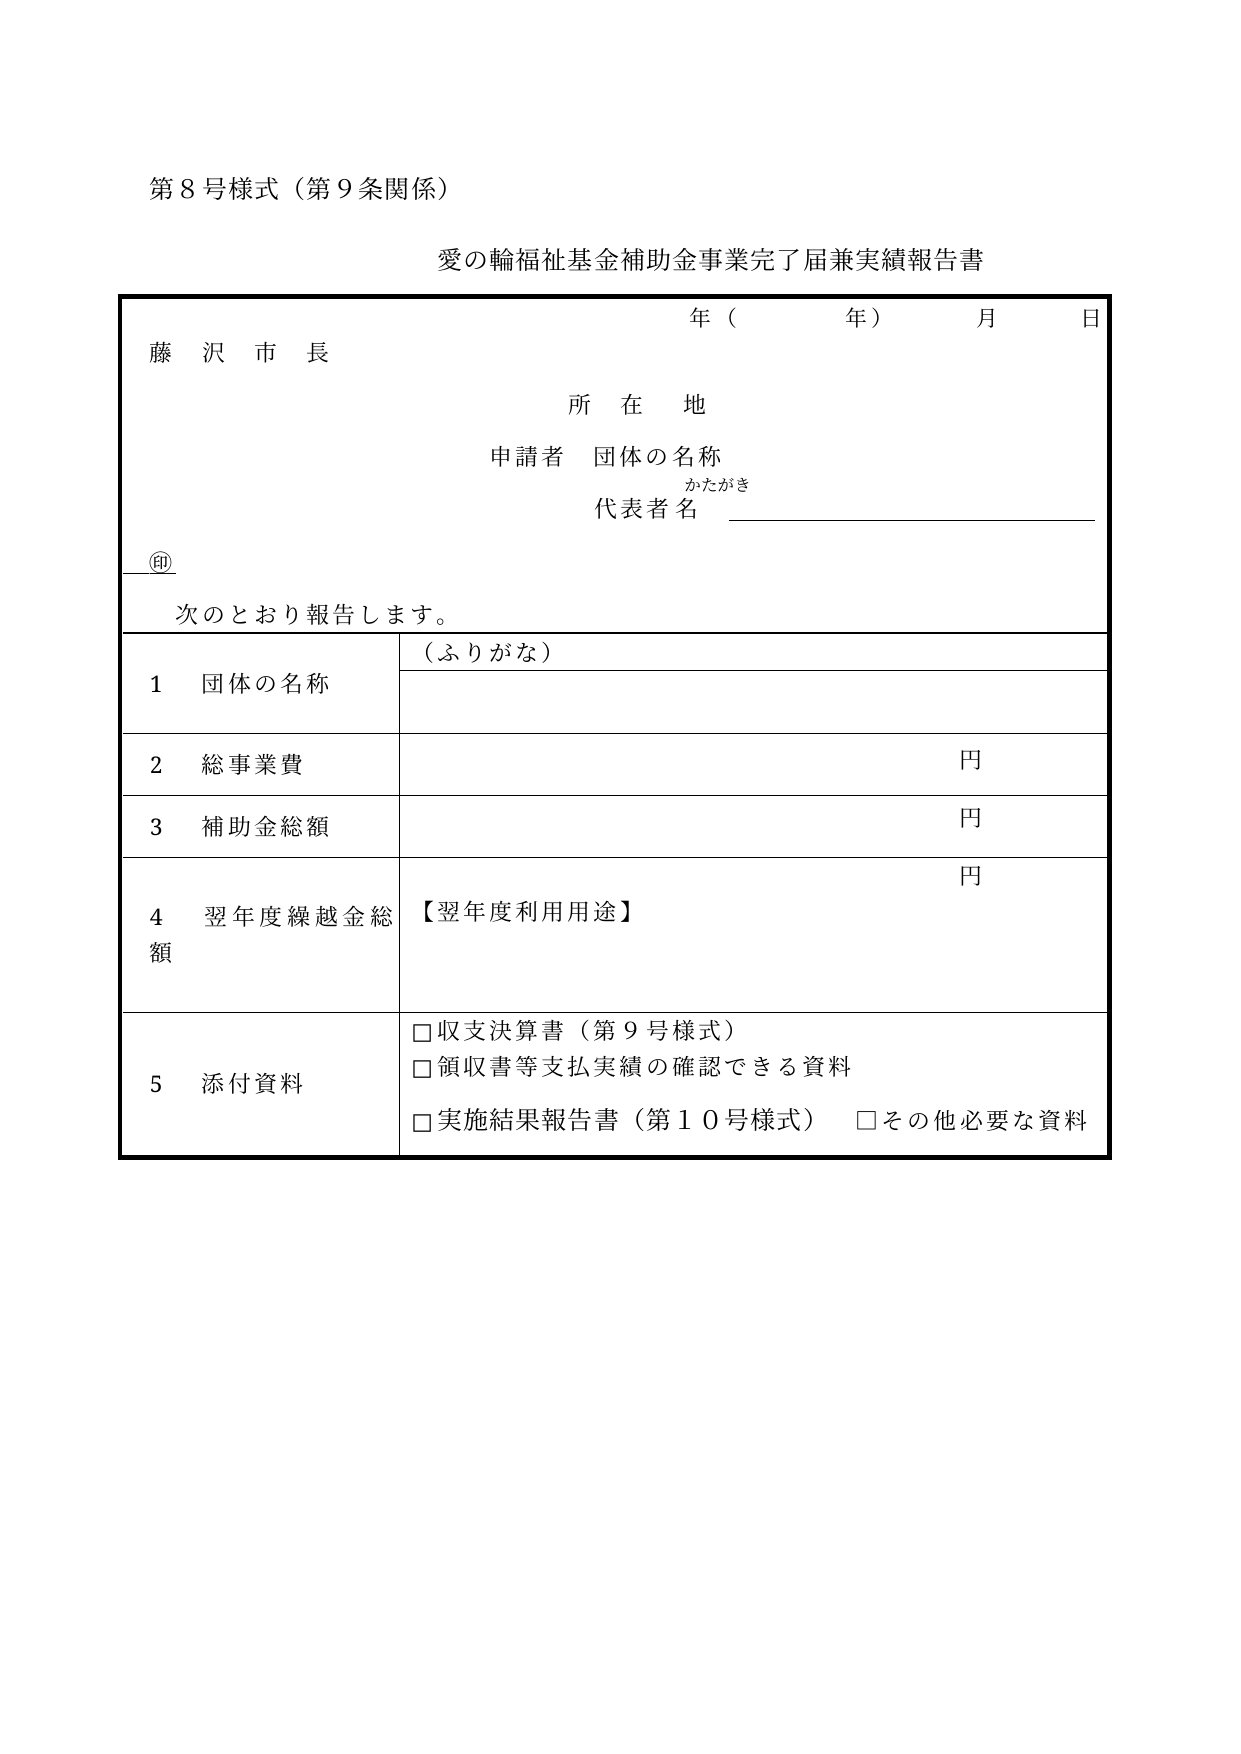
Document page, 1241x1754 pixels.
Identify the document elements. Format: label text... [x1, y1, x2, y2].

text 第８号様式（第９条関係） [149, 152, 1091, 223]
table_cell 3 補助金総額 [122, 796, 399, 856]
table_cell 円 [400, 734, 1107, 794]
table_cell 2 総事業費 [122, 734, 399, 794]
table_cell 円 [400, 796, 1107, 856]
table_cell 円 【翌年度利用用途】 [400, 858, 1107, 1011]
text 愛の輪福祉基金補助金事業完了届兼実績報告書 [149, 223, 1091, 294]
table_cell 1 団体の名称 [122, 633, 399, 732]
table_cell 4 翌年度繰越金総額 [122, 858, 399, 1011]
table_cell 5 添付資料 [122, 1013, 399, 1155]
table_header 年（ 年） 月 日 藤 沢 市 長 所在地 申請者 団体の名称 代表者名 ㊞ 次のとおり報告します。 [122, 299, 1107, 632]
table_cell [400, 671, 1107, 732]
table_cell （ふりがな） [400, 634, 1107, 670]
table_cell □収支決算書（第９号様式） □領収書等支払実績の確認できる資料 □実施結果報告書（第１０号様式） □その他必要な資料 [400, 1013, 1107, 1155]
